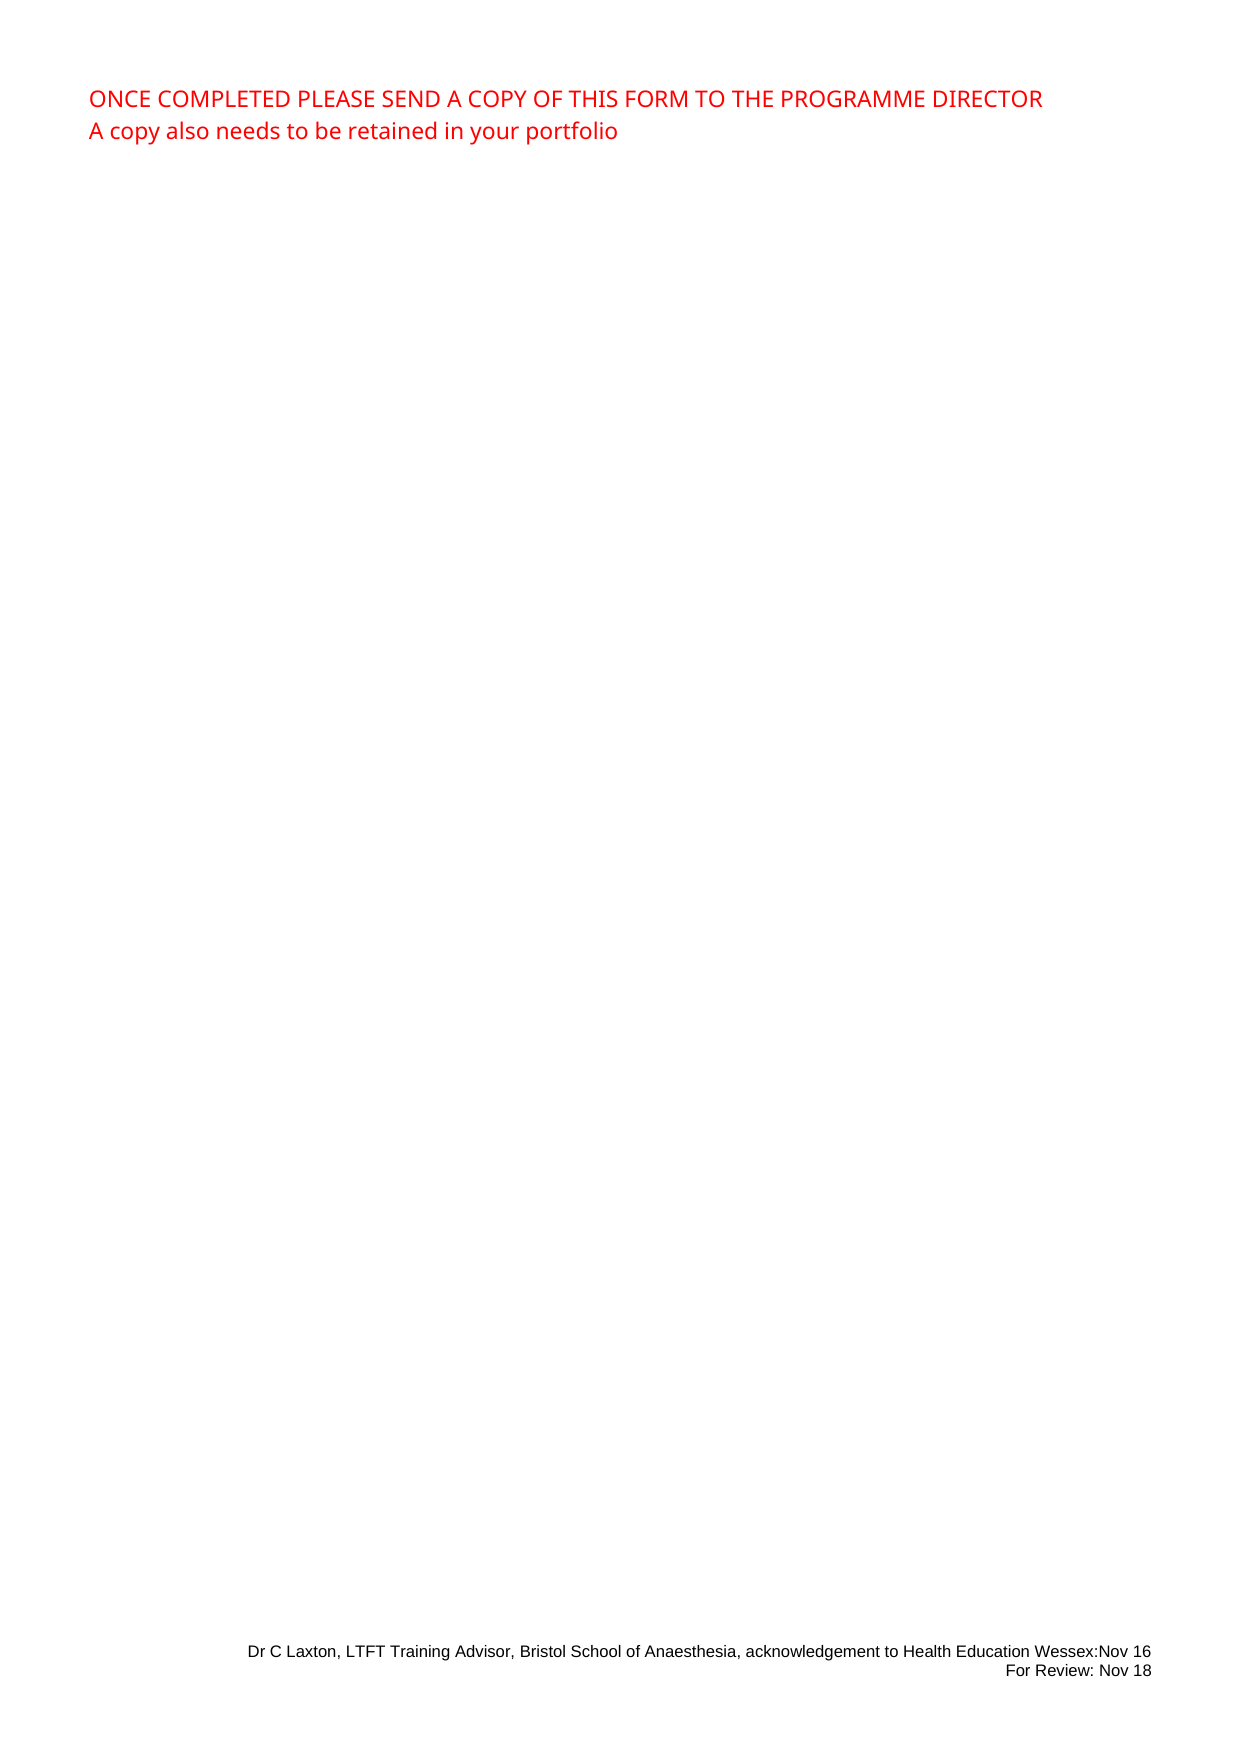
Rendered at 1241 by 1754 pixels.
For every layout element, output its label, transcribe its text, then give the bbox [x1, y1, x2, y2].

text ONCE COMPLETED PLEASE SEND A COPY OF THIS FORM TO THE PROGRAMME DIRECTOR A copy also needs to be retained in your portfolio [89, 83, 1152, 146]
